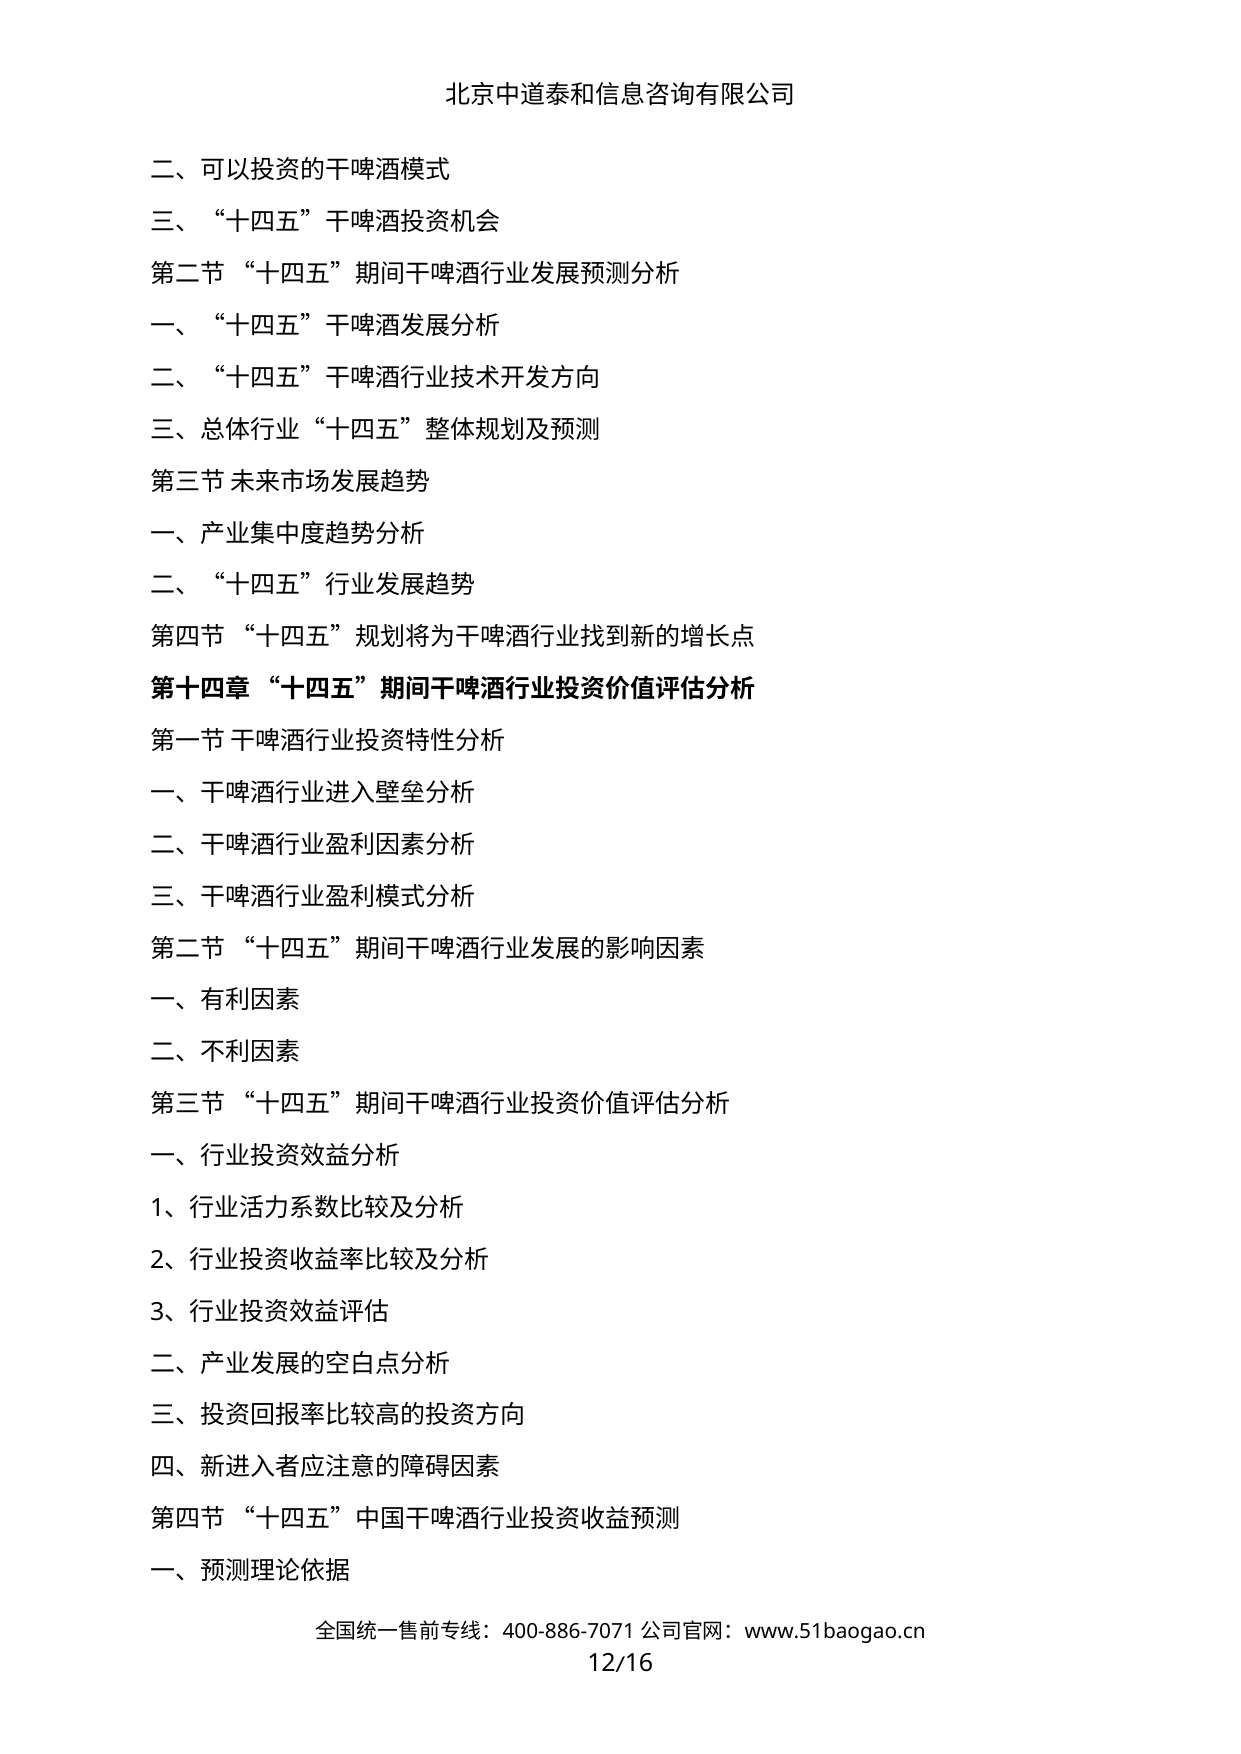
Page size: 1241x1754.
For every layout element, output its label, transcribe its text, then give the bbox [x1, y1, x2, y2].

text 一、产业集中度趋势分析 [150, 513, 1090, 549]
text 三、干啤酒行业盈利模式分析 [150, 876, 1090, 912]
text 三、总体行业“十四五”整体规划及预测 [150, 409, 1090, 446]
text 2、行业投资收益率比较及分析 [150, 1239, 1090, 1276]
text 一、有利因素 [150, 980, 1090, 1016]
text 二、干啤酒行业盈利因素分析 [150, 824, 1090, 861]
text 第四节 “十四五”中国干啤酒行业投资收益预测 [150, 1499, 1090, 1535]
text 二、“十四五”行业发展趋势 [150, 565, 1090, 601]
text 四、新进入者应注意的障碍因素 [150, 1447, 1090, 1483]
text 三、“十四五”干啤酒投资机会 [150, 202, 1090, 238]
text 1、行业活力系数比较及分析 [150, 1187, 1090, 1224]
text 第一节 干啤酒行业投资特性分析 [150, 721, 1090, 757]
text 第三节 未来市场发展趋势 [150, 461, 1090, 497]
text 二、可以投资的干啤酒模式 [150, 150, 1090, 186]
text 一、干啤酒行业进入壁垒分析 [150, 772, 1090, 809]
text 第十四章 “十四五”期间干啤酒行业投资价值评估分析 [150, 669, 1090, 705]
text 3、行业投资效益评估 [150, 1291, 1090, 1327]
text 一、预测理论依据 [150, 1551, 1090, 1587]
text 二、不利因素 [150, 1032, 1090, 1068]
text 二、“十四五”干啤酒行业技术开发方向 [150, 357, 1090, 394]
text 三、投资回报率比较高的投资方向 [150, 1395, 1090, 1431]
text 第二节 “十四五”期间干啤酒行业发展的影响因素 [150, 928, 1090, 964]
text 第三节 “十四五”期间干啤酒行业投资价值评估分析 [150, 1084, 1090, 1120]
text 第四节 “十四五”规划将为干啤酒行业找到新的增长点 [150, 617, 1090, 653]
text 第二节 “十四五”期间干啤酒行业发展预测分析 [150, 254, 1090, 290]
text 一、行业投资效益分析 [150, 1136, 1090, 1172]
text 二、产业发展的空白点分析 [150, 1343, 1090, 1379]
text 一、“十四五”干啤酒发展分析 [150, 306, 1090, 342]
